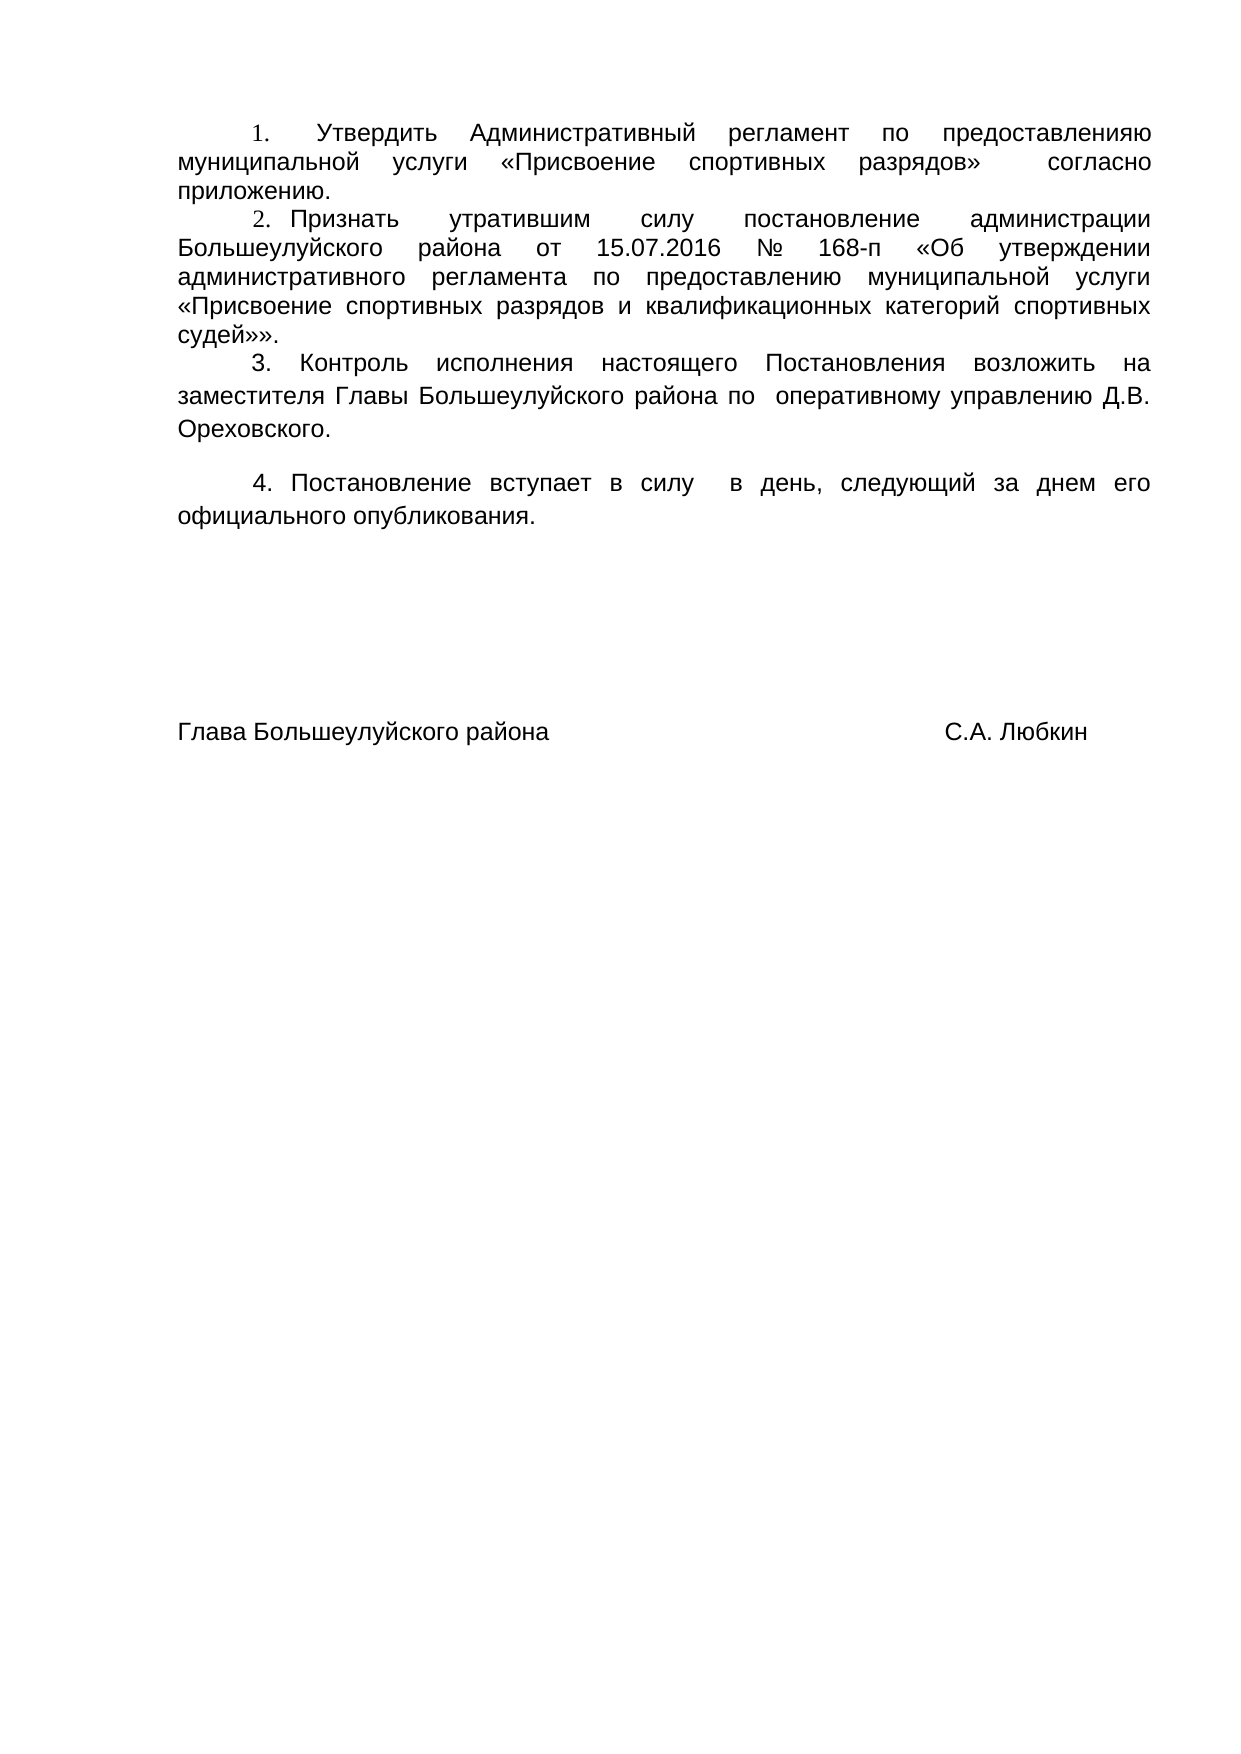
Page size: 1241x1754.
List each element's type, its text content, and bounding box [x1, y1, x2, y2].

list Утвердить Административный регламент по предоставленияю муниципальной услуги «Присвоение спортивных разрядов» согласно приложению. [177, 118, 1152, 204]
text 3. Контроль исполнения настоящего Постановления возложить на заместителя Главы Большеулуйского района по оперативному управлению Д.В. Ореховского. [177, 348, 1152, 443]
text 4. Постановление вступает в силу в день, следующий за днем его официального опубликования. [177, 468, 1152, 530]
list Признать утратившим силу постановление администрации Большеулуйского района от 15.07.2016 № 168-п «Об утверждении административного регламента по предоставлению муниципальной услуги «Присвоение спортивных разрядов и квалификационных категорий спортивных судей»». [177, 204, 1152, 348]
text Глава Большеулуйского района С.А. Любкин [177, 717, 1152, 745]
